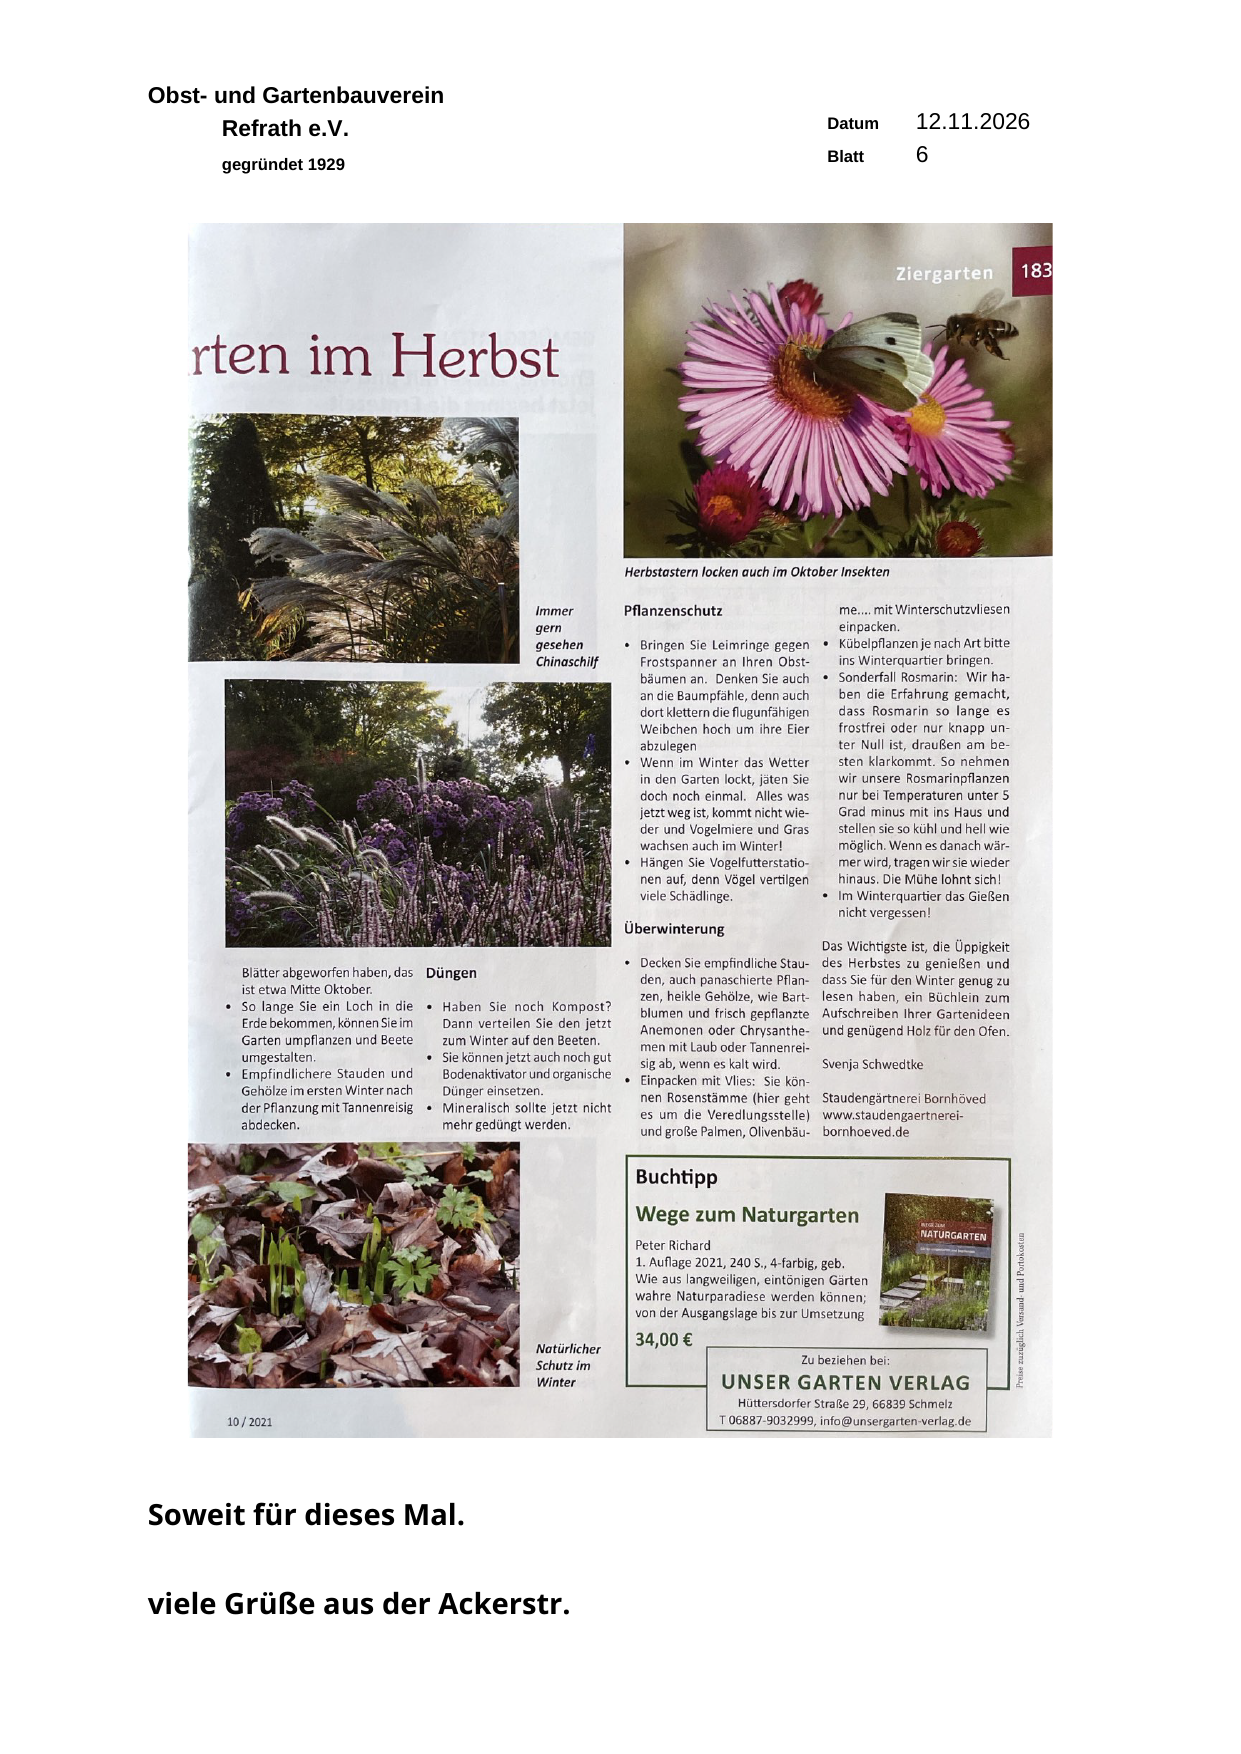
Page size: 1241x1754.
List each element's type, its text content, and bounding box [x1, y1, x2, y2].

text Soweit für dieses Mal. [148, 1494, 1092, 1533]
text viele Grüße aus der Ackerstr. [148, 1583, 1092, 1623]
